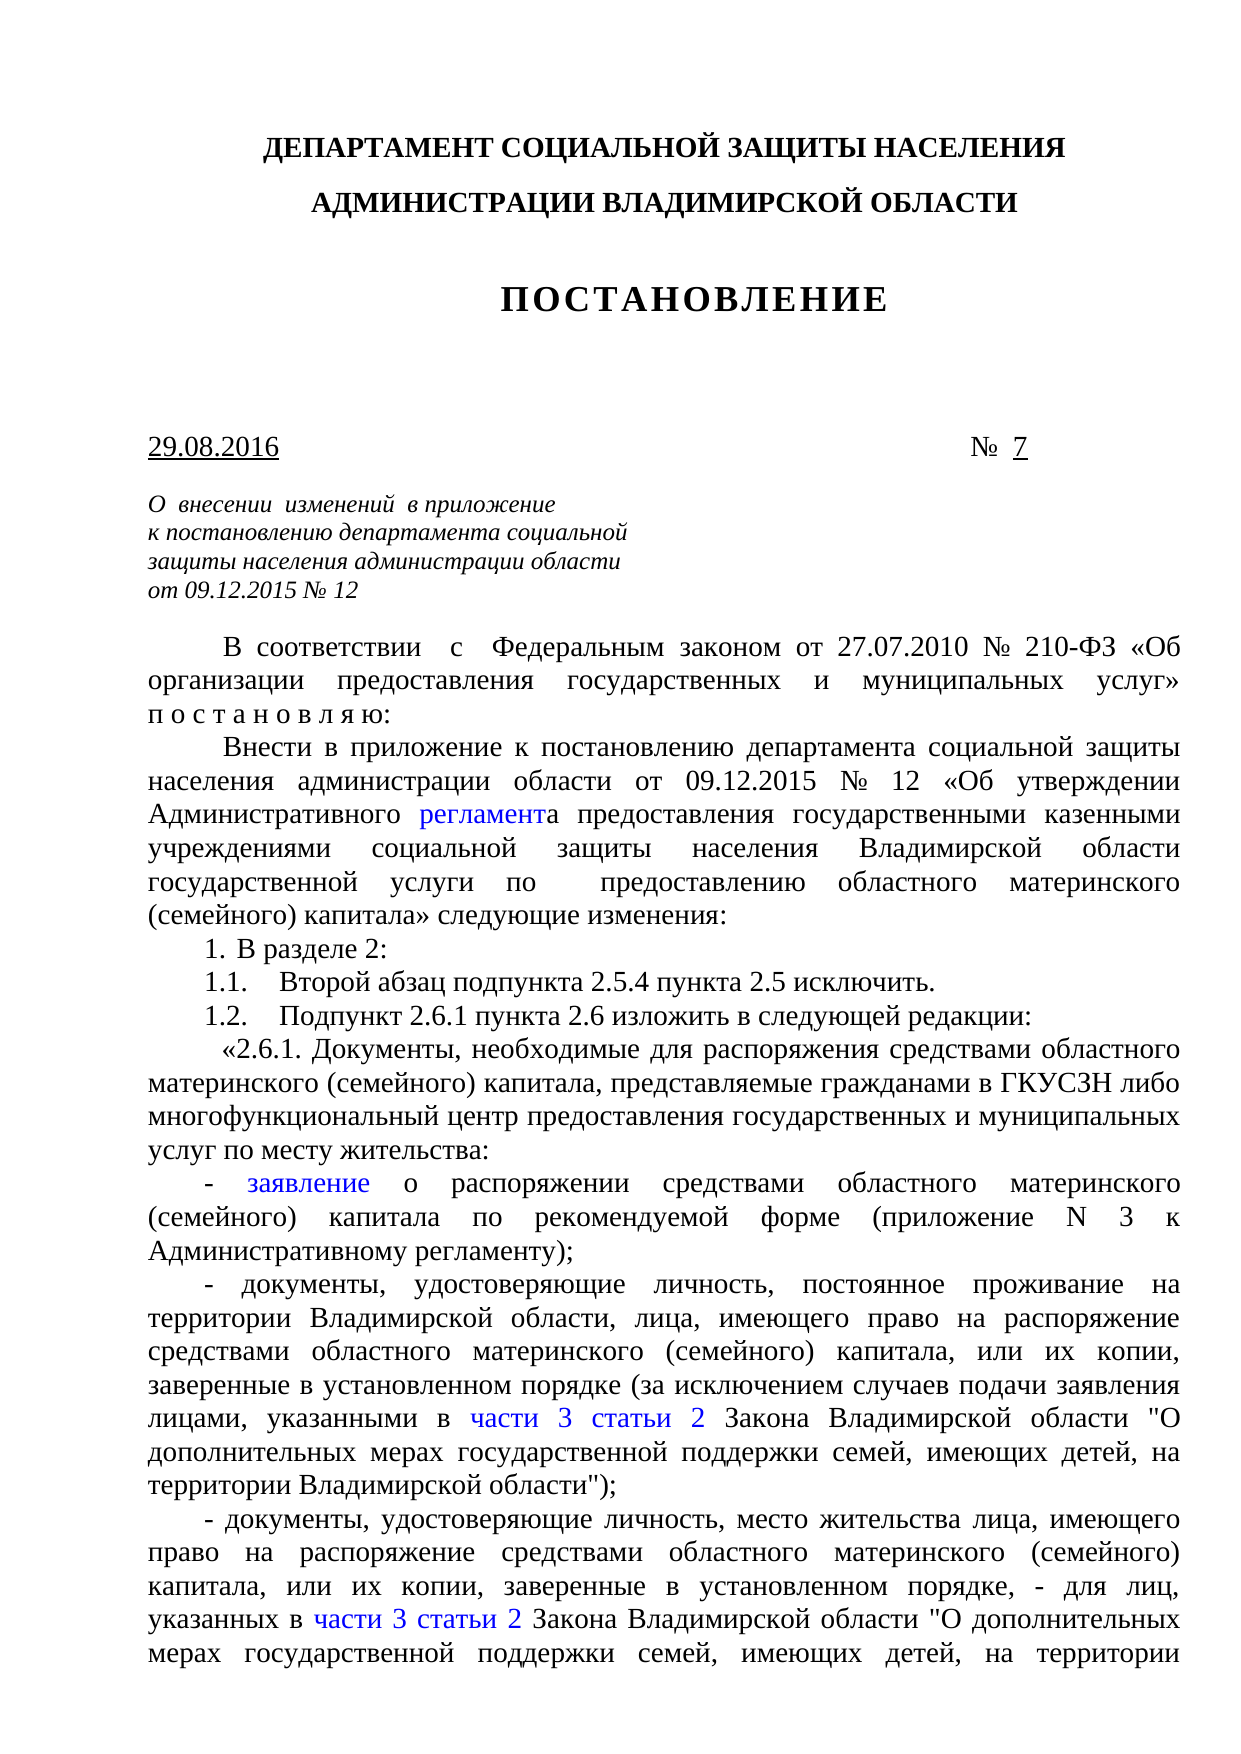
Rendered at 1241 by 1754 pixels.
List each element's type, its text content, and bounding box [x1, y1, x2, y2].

list В разделе 2: [204, 931, 1181, 964]
text В соответствии с Федеральным законом от 27.07.2010 № 210-ФЗ «Об организации предоставления государственных и муниципальных услуг» п о с т а н о в л я ю: [148, 629, 1181, 729]
list Подпункт 2.6.1 пункта 2.6 изложить в следующей редакции: [204, 998, 1181, 1031]
text защиты населения администрации области [148, 546, 1181, 575]
text - документы, удостоверяющие личность, постоянное проживание на территории Владимирской области, лица, имеющего право на распоряжение средствами областного материнского (семейного) капитала, или их копии, заверенные в установленном порядке (за исключением случаев подачи заявления лицами, указанными в части 3 статьи 2 Закона Владимирской области "О дополнительных мерах государственной поддержки семей, имеющих детей, на территории Владимирской области"); [148, 1266, 1181, 1501]
text от 09.12.2015 № 12 [148, 575, 1181, 604]
text «2.6.1. Документы, необходимые для распоряжения средствами областного материнского (семейного) капитала, представляемые гражданами в ГКУСЗН либо многофункциональный центр предоставления государственных и муниципальных услуг по месту жительства: [148, 1031, 1181, 1166]
text О внесении изменений в приложение [148, 489, 1181, 517]
text - заявление о распоряжении средствами областного материнского (семейного) капитала по рекомендуемой форме (приложение N 3 к Административному регламенту); [148, 1166, 1181, 1266]
text к постановлению департамента социальной [148, 517, 1181, 546]
text ДЕПАРТАМЕНТ СОЦИАЛЬНОЙ ЗАЩИТЫ НАСЕЛЕНИЯ [148, 131, 1181, 164]
text 29.08.2016 № 7 [148, 429, 1181, 463]
text АДМИНИСТРАЦИИ ВЛАДИМИРСКОЙ ОБЛАСТИ [148, 185, 1181, 218]
text ПОСТАНОВЛЕНИЕ [148, 278, 1181, 320]
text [148, 1501, 1181, 1669]
text Внести в приложение к постановлению департамента социальной защиты населения администрации области от 09.12.2015 № 12 «Об утверждении Административного регламента предоставления государственными казенными учреждениями социальной защиты населения Владимирской области государственной услуги по предоставлению областного материнского (семейного) капитала» следующие изменения: [148, 729, 1181, 931]
list Второй абзац подпункта 2.5.4 пункта 2.5 исключить. [204, 964, 1181, 998]
